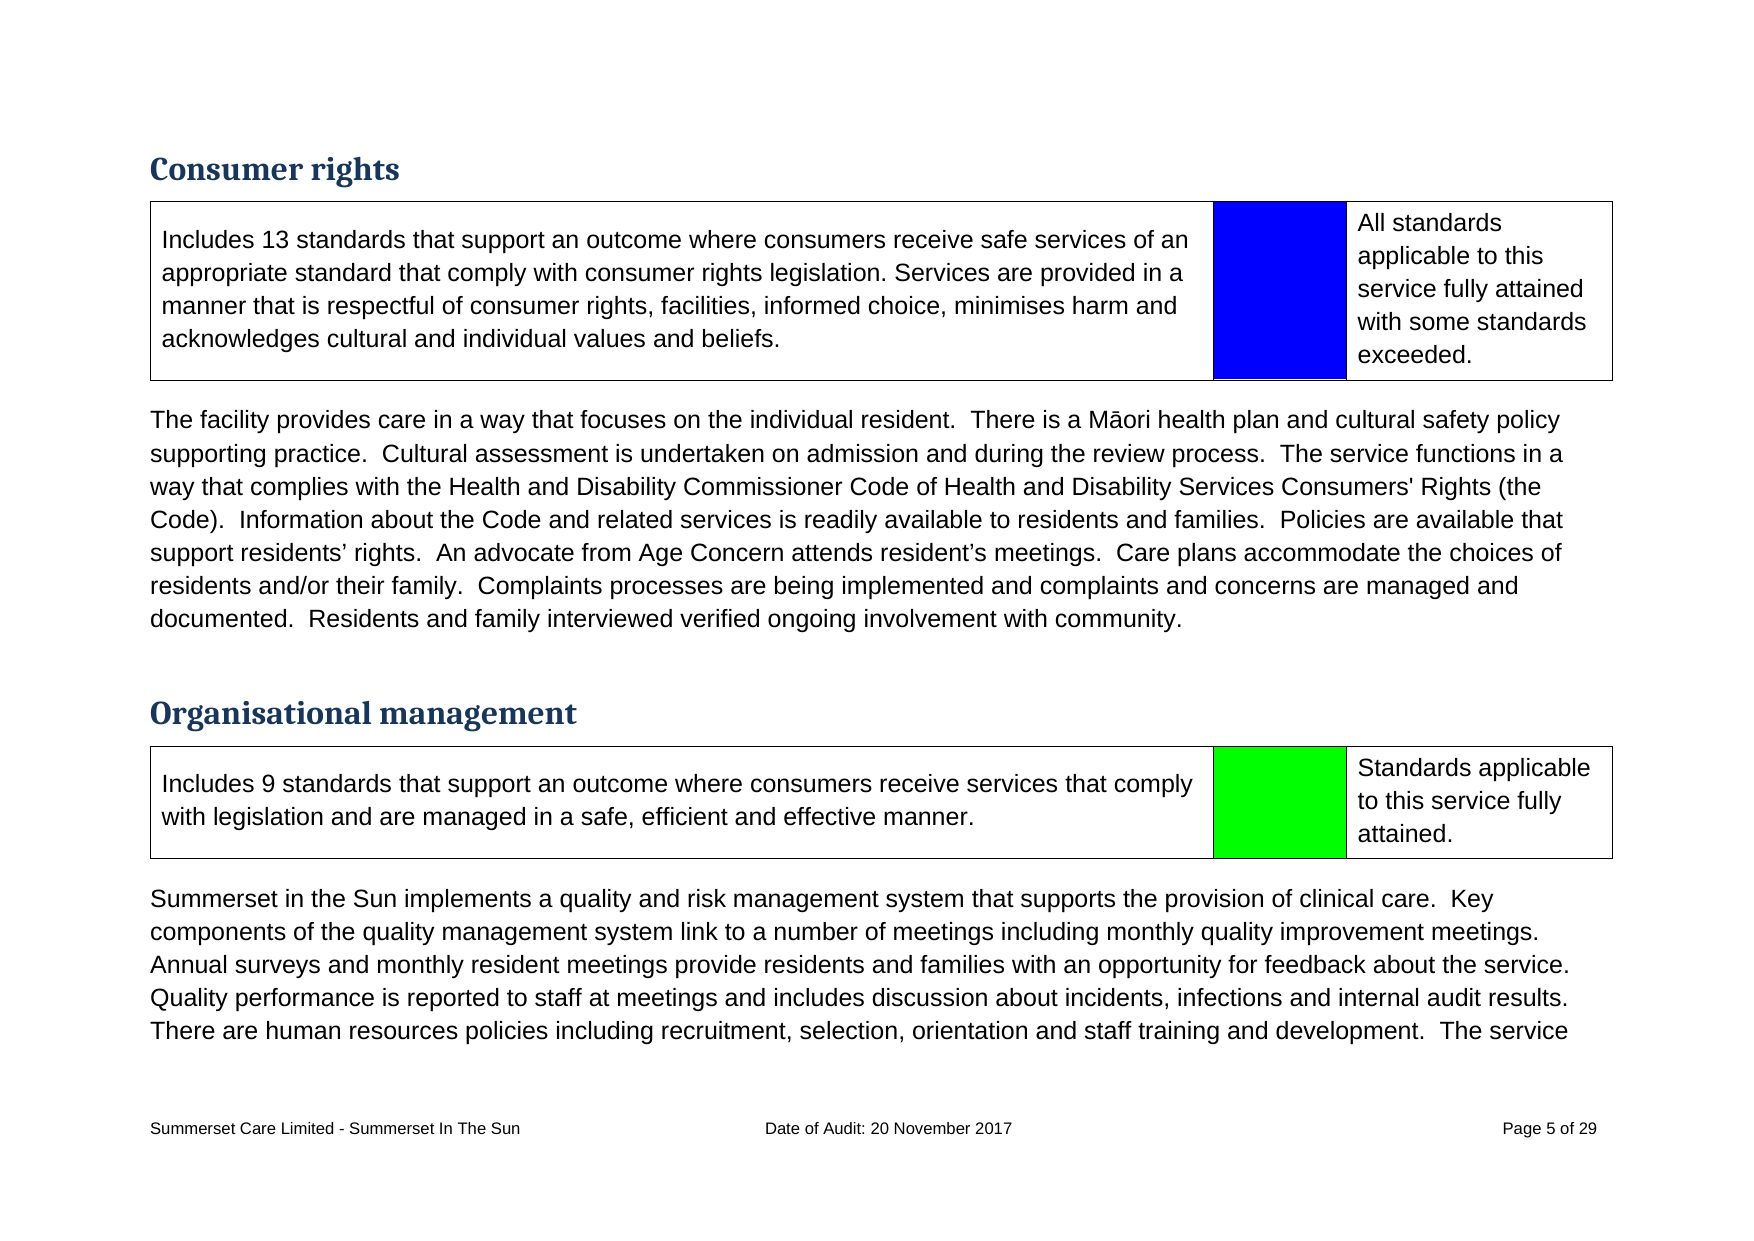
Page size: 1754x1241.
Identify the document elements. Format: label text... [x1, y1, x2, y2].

text The facility provides care in a way that focuses on the individual resident. There is a Māori health plan and cultural safety policy supporting practice. Cultural assessment is undertaken on admission and during the review process. The service functions in a way that complies with the Health and Disability Commissioner Code of Health and Disability Services Consumers' Rights (the Code). Information about the Code and related services is readily available to residents and families. Policies are available that support residents’ rights. An advocate from Age Concern attends resident’s meetings. Care plans accommodate the choices of residents and/or their family. Complaints processes are being implemented and complaints and concerns are managed and documented. Residents and family interviewed verified ongoing involvement with community. [150, 406, 1604, 632]
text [150, 884, 1604, 1045]
table_header Includes 9 standards that support an outcome where consumers receive services that comply with legislation and are managed in a safe, efficient and effective manner. [151, 747, 1213, 858]
table_header Includes 13 standards that support an outcome where consumers receive safe services of an appropriate standard that comply with consumer rights legislation. Services are provided in a manner that is respectful of consumer rights, facilities, informed choice, minimises harm and acknowledges cultural and individual values and beliefs. [151, 202, 1213, 379]
table_header [1214, 202, 1346, 379]
table_header Standards applicable to this service fully attained. [1347, 747, 1612, 858]
table_header [1214, 747, 1346, 858]
subtitle Consumer rights [150, 150, 1604, 188]
table_header All standards applicable to this service fully attained with some standards exceeded. [1347, 202, 1612, 379]
subtitle Organisational management [150, 695, 1604, 733]
